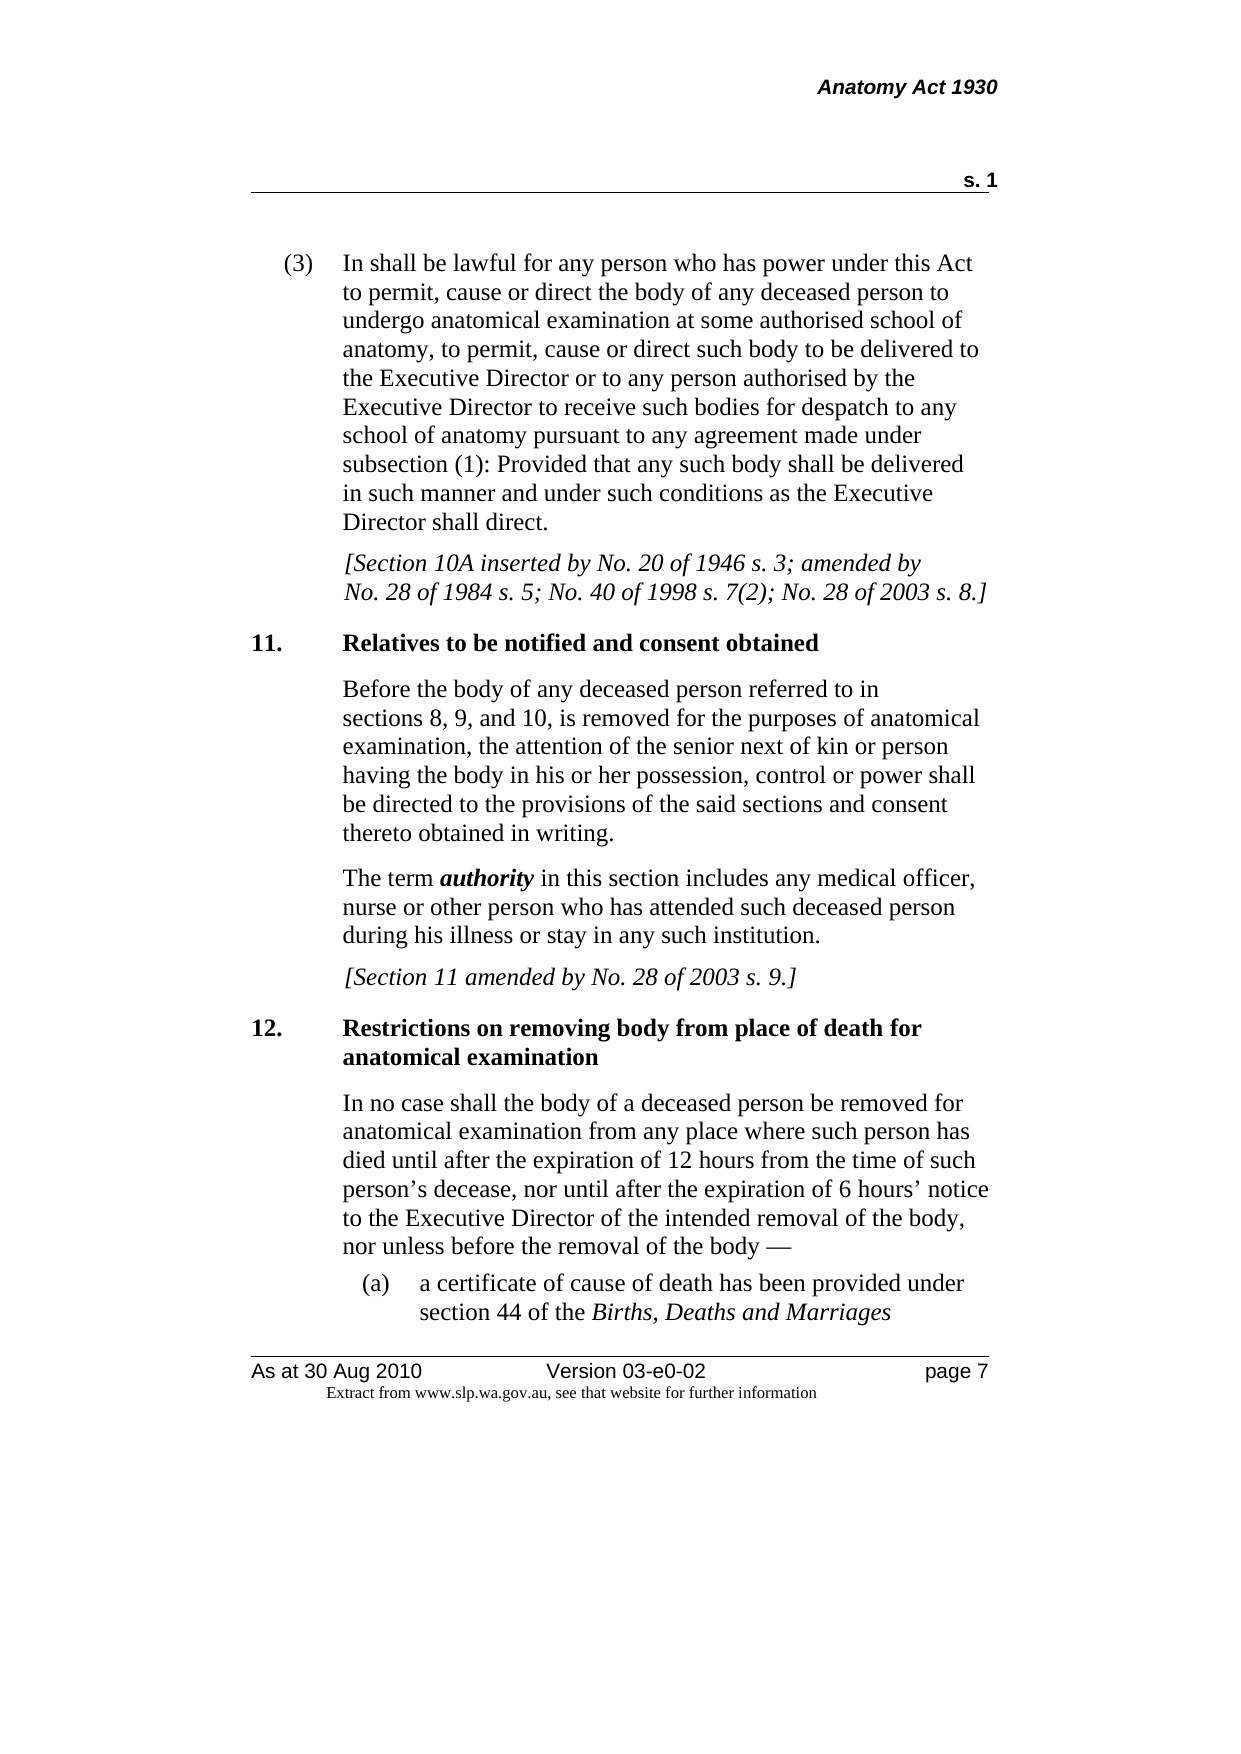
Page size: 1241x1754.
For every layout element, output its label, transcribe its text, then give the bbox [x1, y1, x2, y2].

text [251, 1268, 989, 1326]
subtitle 12. Restrictions on removing body from place of death for anatomical examination [251, 1013, 989, 1071]
text (3) In shall be lawful for any person who has power under this Act to permit, cause or direct the body of any deceased person to undergo anatomical examination at some authorised school of anatomy, to permit, cause or direct such body to be delivered to the Executive Director or to any person authorised by the Executive Director to receive such bodies for despatch to any school of anatomy pursuant to any agreement made under subsection (1): Provided that any such body shall be delivered in such manner and under such conditions as the Executive Director shall direct. [251, 248, 989, 536]
text The term authority in this section includes any medical officer, nurse or other person who has attended such deceased person during his illness or stay in any such institution. [251, 863, 989, 949]
text In no case shall the body of a deceased person be removed for anatomical examination from any place where such person has died until after the expiration of 12 hours from the time of such person’s decease, nor until after the expiration of 6 hours’ notice to the Executive Director of the intended removal of the body, nor unless before the removal of the body — [251, 1088, 989, 1260]
text [Section 11 amended by No. 28 of 2003 s. 9.] [251, 962, 989, 991]
text [Section 10A inserted by No. 20 of 1946 s. 3; amended by No. 28 of 1984 s. 5; No. 40 of 1998 s. 7(2); No. 28 of 2003 s. 8.] [251, 548, 989, 606]
subtitle 11. Relatives to be notified and consent obtained [251, 628, 989, 657]
text Before the body of any deceased person referred to in sections 8, 9, and 10, is removed for the purposes of anatomical examination, the attention of the senior next of kin or person having the body in his or her possession, control or power shall be directed to the provisions of the said sections and consent thereto obtained in writing. [251, 674, 989, 846]
